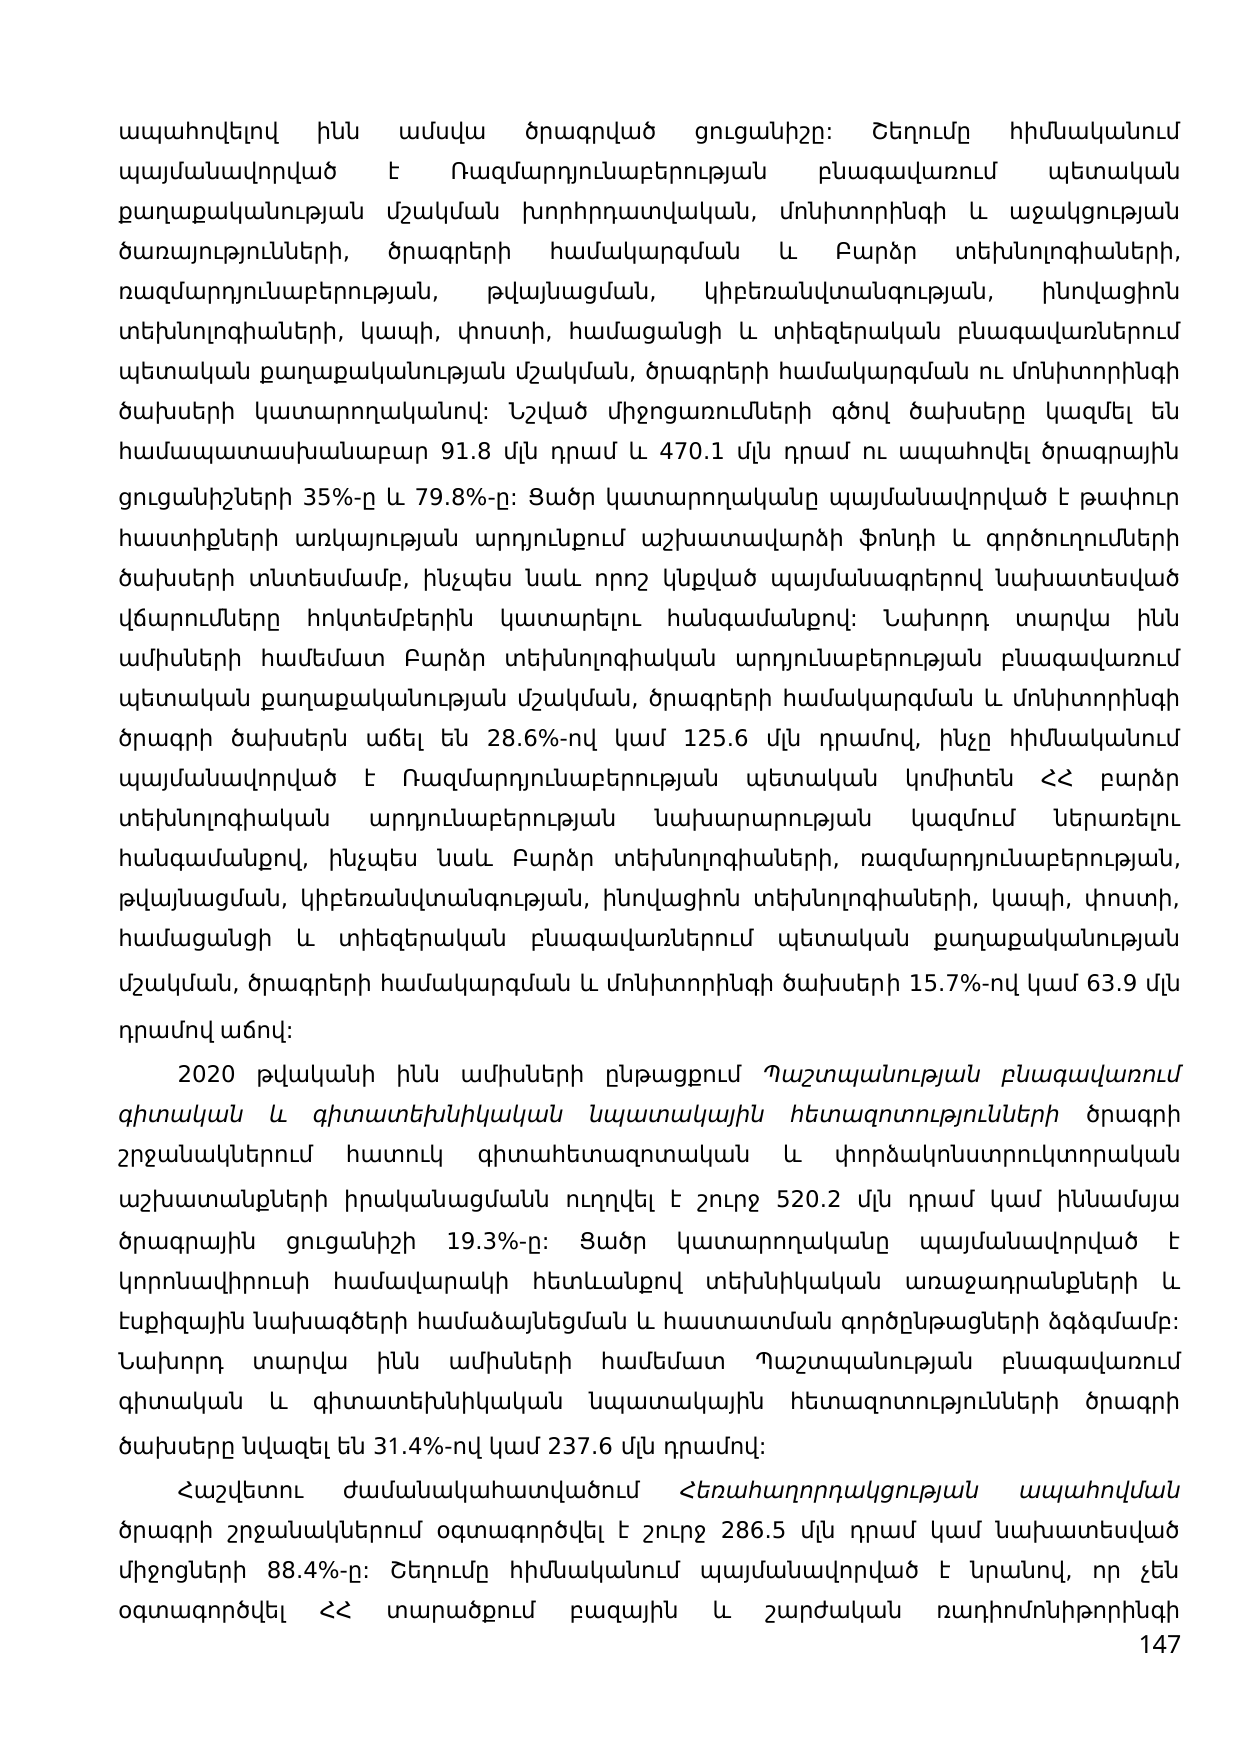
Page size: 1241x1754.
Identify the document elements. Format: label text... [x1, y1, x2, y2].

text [118, 1477, 1181, 1624]
text 2020 թվականի ինն ամիսների ընթացքում Պաշտպանության բնագավառում գիտական և գիտատեխնիկական նպատակային հետազոտությունների ծրագրի շրջանակներում հատուկ գիտահետազոտական և փորձակոնստրուկտորական աշխատանքների իրականացմանն ուղղվել է շուրջ 520.2 մլն դրամ կամ իննամսյա ծրագրային ցուցանիշի 19.3%-ը: Ցածր կատարողականը պայմանավորված է կորոնավիրուսի համավարակի հետևանքով տեխնիկական առաջադրանքների և էսքիզային նախագծերի համաձայնեցման և հաստատման գործընթացների ձգձգմամբ: Նախորդ տարվա ինն ամիսների համեմատ Պաշտպանության բնագավառում գիտական և գիտատեխնիկական նպատակային հետազոտությունների ծրագրի ծախսերը նվազել են 31.4%-ով կամ 237.6 մլն դրամով: [118, 1061, 1181, 1461]
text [118, 118, 1181, 1045]
